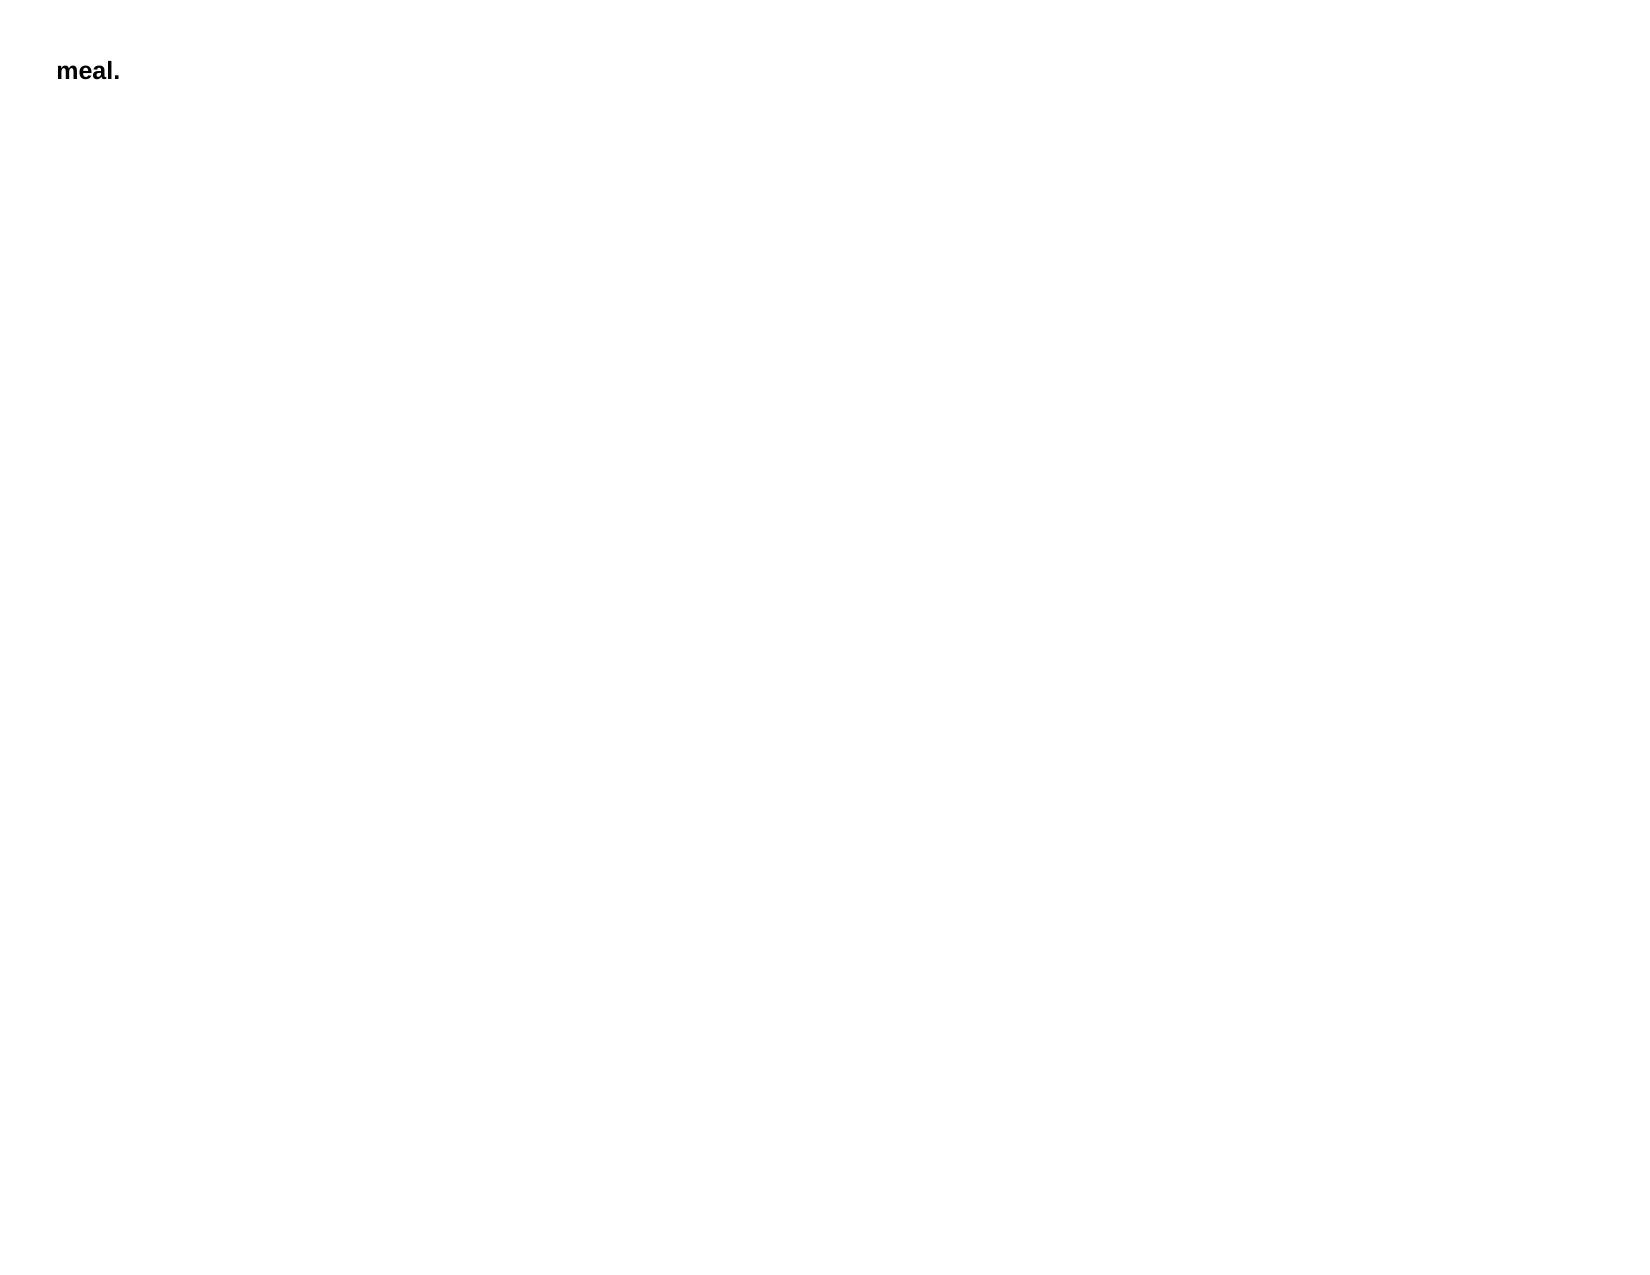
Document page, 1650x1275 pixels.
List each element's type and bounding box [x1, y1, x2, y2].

text [56, 56, 1594, 85]
